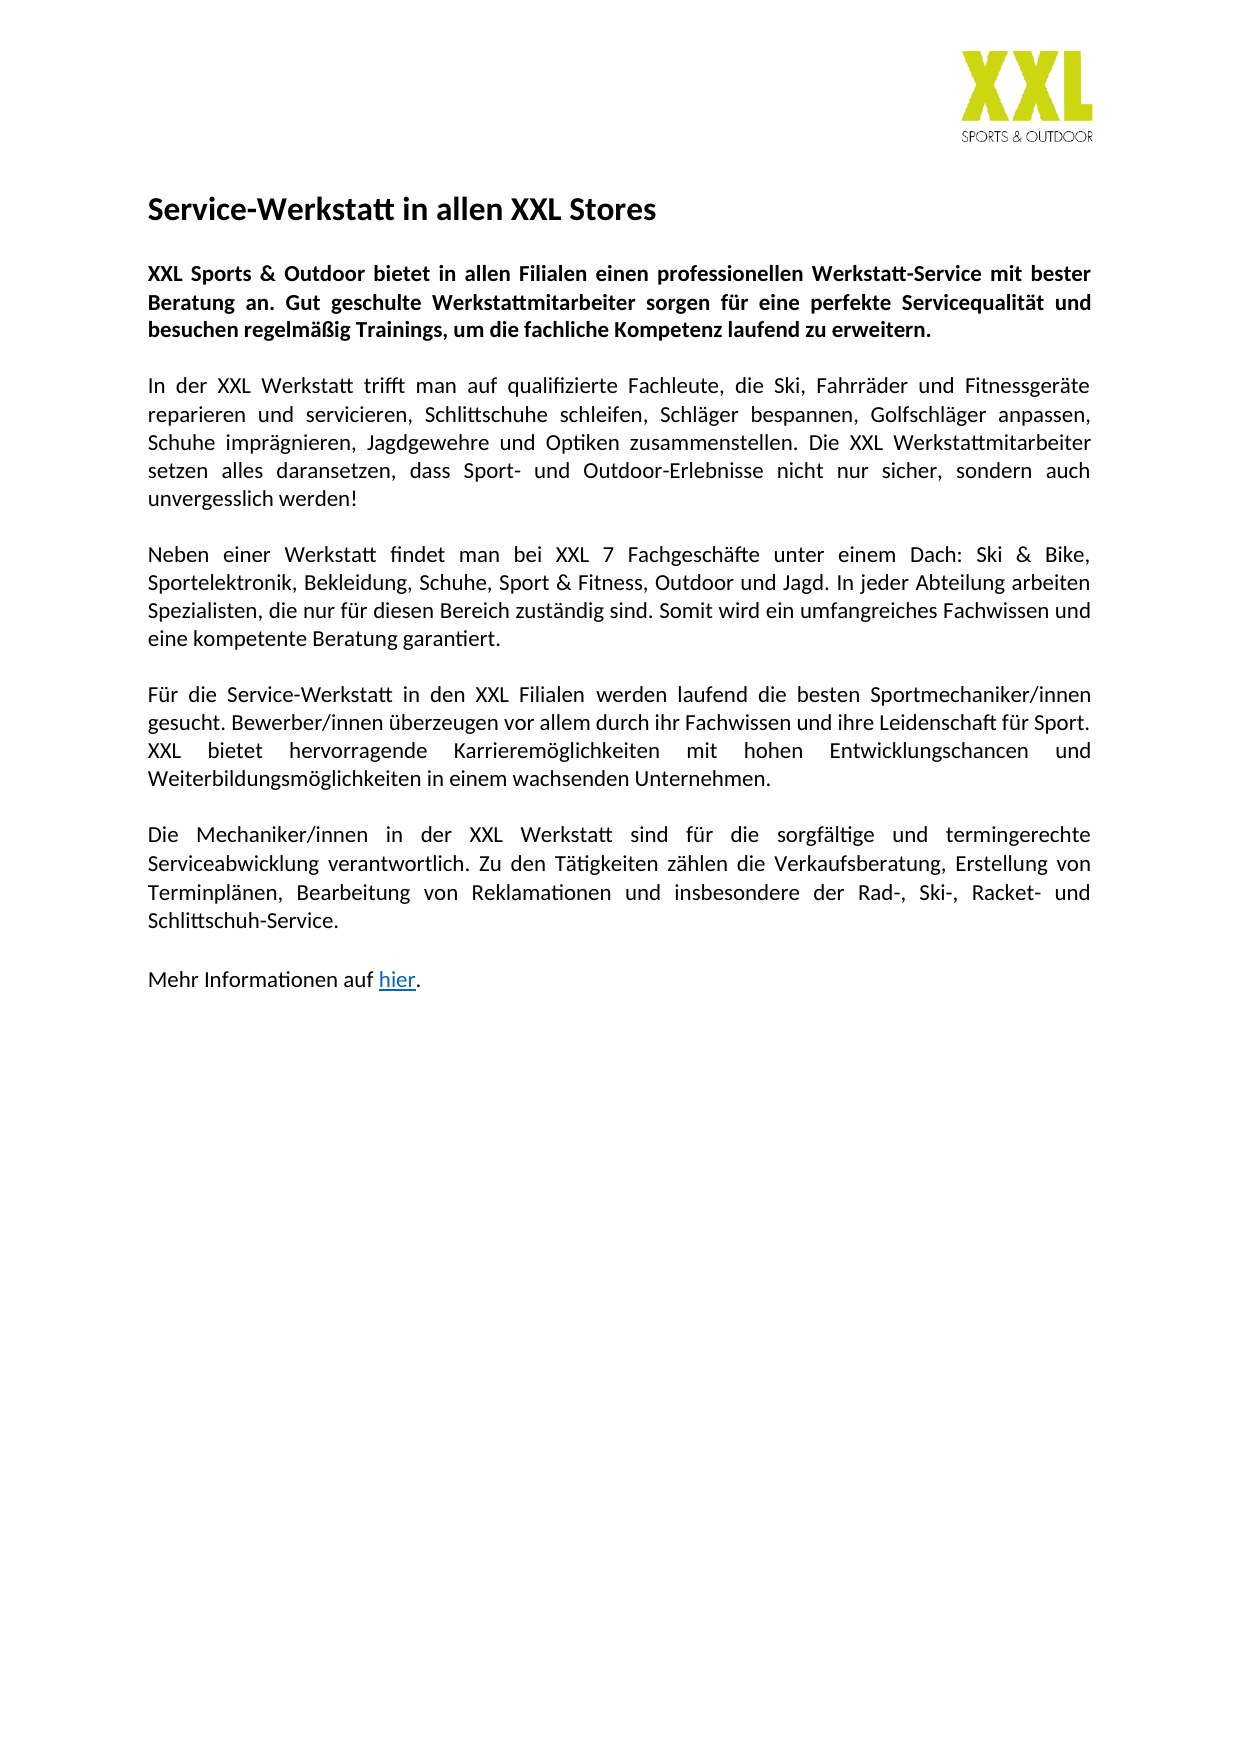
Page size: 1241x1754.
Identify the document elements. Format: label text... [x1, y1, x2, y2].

text Die Mechaniker/innen in der XXL Werkstatt sind für die sorgfältige und termingerechte Serviceabwicklung verantwortlich. Zu den Tätigkeiten zählen die Verkaufsberatung, Erstellung von Terminplänen, Bearbeitung von Reklamationen und insbesondere der Rad-, Ski-, Racket- und Schlittschuh-Service. [148, 820, 1093, 934]
picture [961, 51, 1093, 142]
text In der XXL Werkstatt trifft man auf qualifizierte Fachleute, die Ski, Fahrräder und Fitnessgeräte reparieren und servicieren, Schlittschuhe schleifen, Schläger bespannen, Golfschläger anpassen, Schuhe imprägnieren, Jagdgewehre und Optiken zusammenstellen. Die XXL Werkstattmitarbeiter setzen alles daransetzen, dass Sport- und Outdoor-Erlebnisse nicht nur sicher, sondern auch unvergesslich werden! [148, 372, 1093, 512]
text Neben einer Werkstatt findet man bei XXL 7 Fachgeschäfte unter einem Dach: Ski & Bike, Sportelektronik, Bekleidung, Schuhe, Sport & Fitness, Outdoor und Jagd. In jeder Abteilung arbeiten Spezialisten, die nur für diesen Bereich zuständig sind. Somit wird ein umfangreiches Fachwissen und eine kompetente Beratung garantiert. [148, 540, 1093, 652]
text XXL Sports & Outdoor bietet in allen Filialen einen professionellen Werkstatt-Service mit bester Beratung an. Gut geschulte Werkstattmitarbeiter sorgen für eine perfekte Servicequalität und besuchen regelmäßig Trainings, um die fachliche Kompetenz laufend zu erweitern. [148, 259, 1093, 344]
text Mehr Informationen auf hier. [148, 965, 1093, 993]
text Für die Service-Werkstatt in den XXL Filialen werden laufend die besten Sportmechaniker/innen gesucht. Bewerber/innen überzeugen vor allem durch ihr Fachwissen und ihre Leidenschaft für Sport. XXL bietet hervorragende Karrieremöglichkeiten mit hohen Entwicklungschancen und Weiterbildungsmöglichkeiten in einem wachsenden Unternehmen. [148, 680, 1093, 792]
text Service-Werkstatt in allen XXL Stores [148, 188, 1093, 229]
